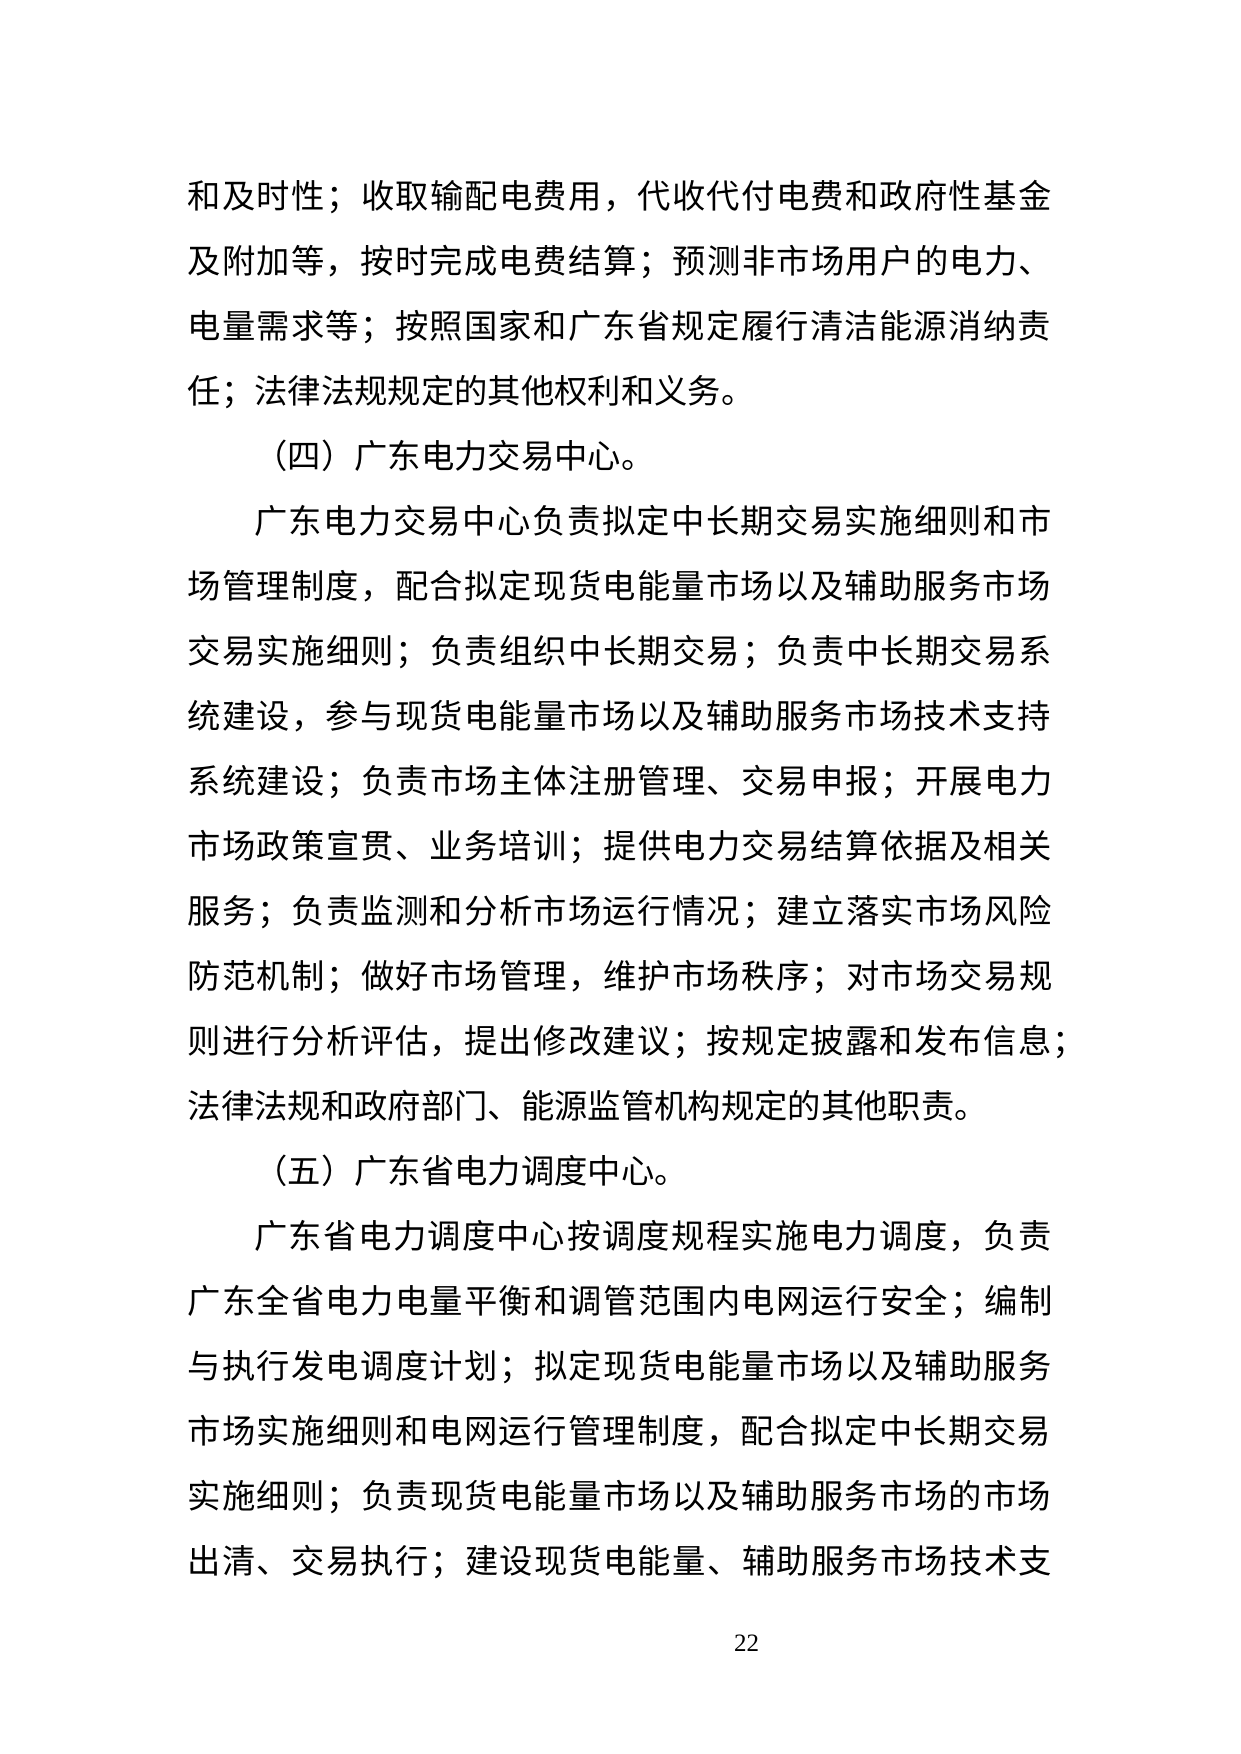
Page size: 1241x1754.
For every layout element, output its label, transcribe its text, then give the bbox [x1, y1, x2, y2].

text 广东电力交易中心负责拟定中长期交易实施细则和市场管理制度，配合拟定现货电能量市场以及辅助服务市场交易实施细则；负责组织中长期交易；负责中长期交易系统建设，参与现货电能量市场以及辅助服务市场技术支持系统建设；负责市场主体注册管理、交易申报；开展电力市场政策宣贯、业务培训；提供电力交易结算依据及相关服务；负责监测和分析市场运行情况；建立落实市场风险防范机制；做好市场管理，维护市场秩序；对市场交易规则进行分析评估，提出修改建议；按规定披露和发布信息；法律法规和政府部门、能源监管机构规定的其他职责。 [187, 487, 1053, 1137]
list （四）广东电力交易中心。 [187, 422, 1053, 487]
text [187, 162, 1053, 422]
list （五）广东省电力调度中心。 [187, 1137, 1053, 1202]
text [187, 1202, 1053, 1592]
